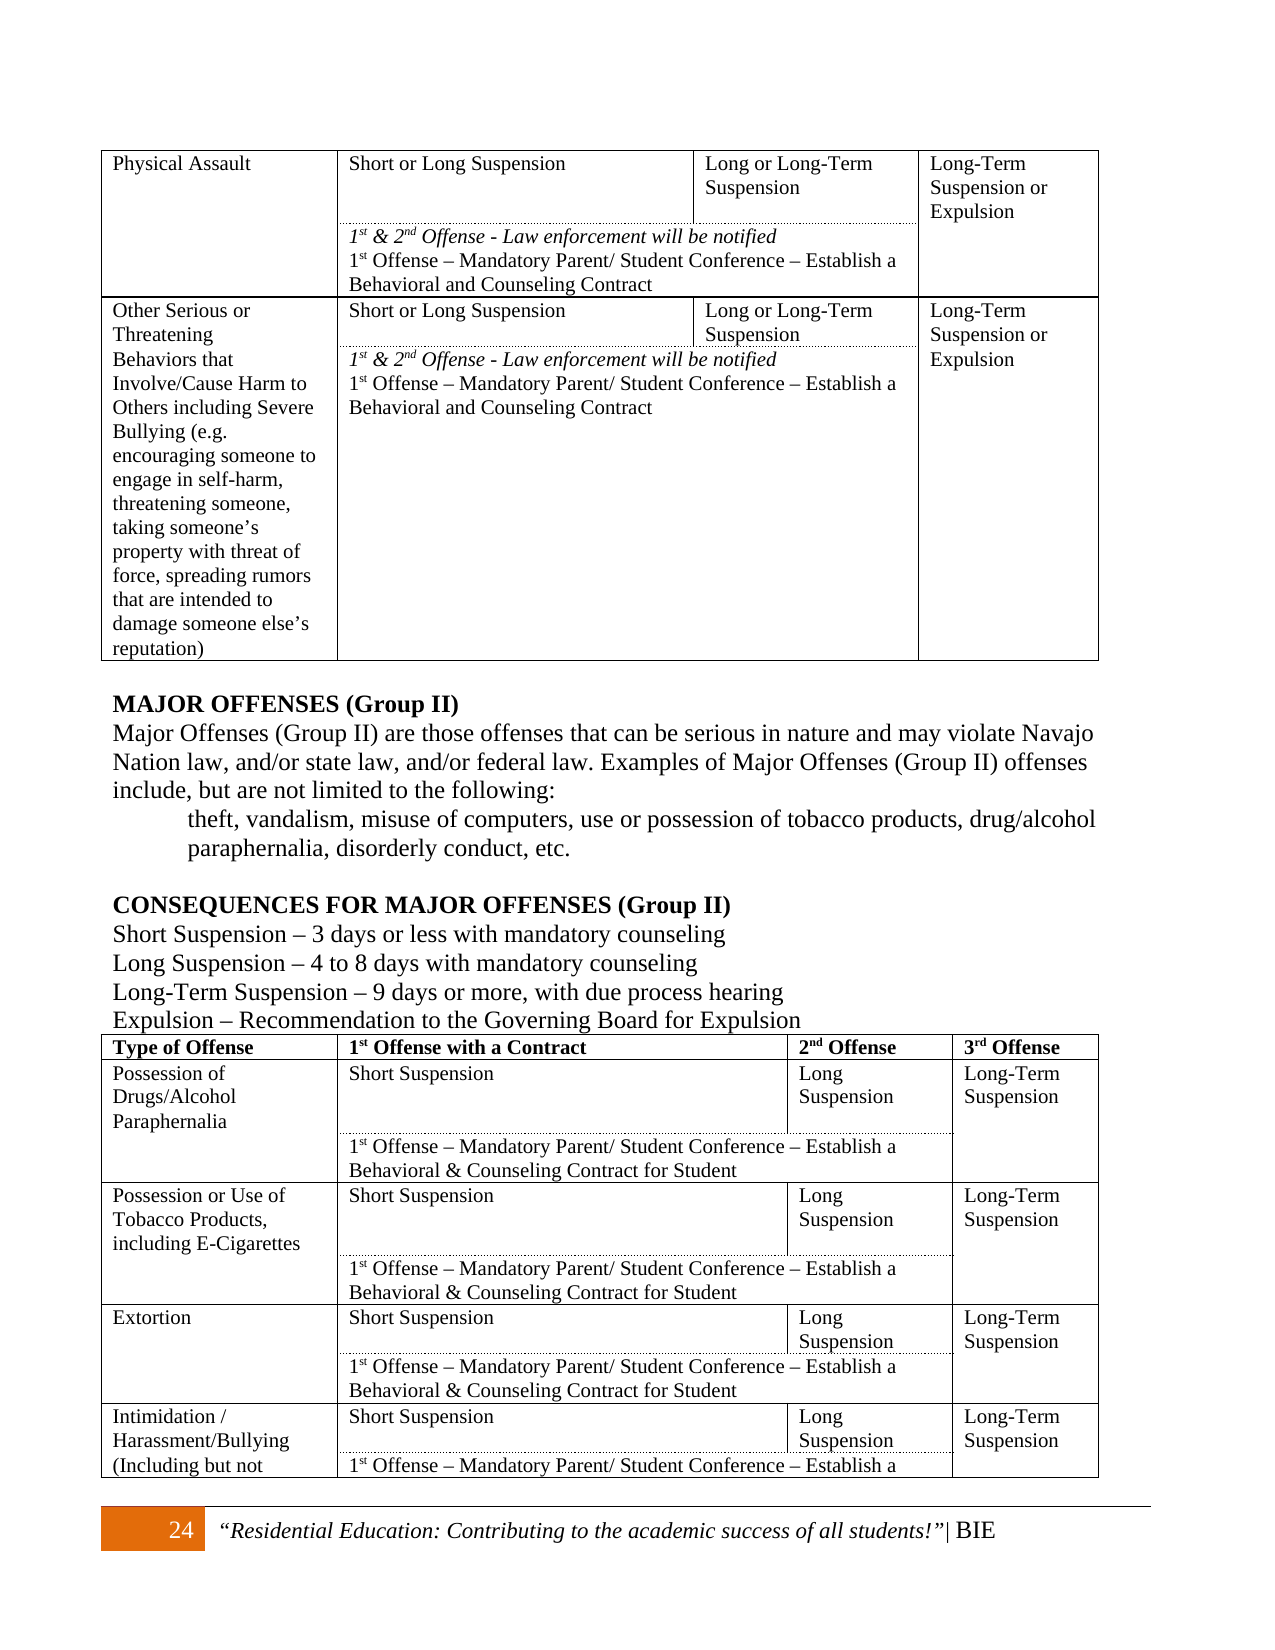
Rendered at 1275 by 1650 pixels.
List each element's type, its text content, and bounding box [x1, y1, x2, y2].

table_cell 1st Offense – Mandatory Parent/ Student Conference – Establish a Behavioral & Counseling Contract for Student [338, 1255, 952, 1304]
table_cell [953, 1255, 1098, 1304]
table_cell Long-Term Suspension [953, 1404, 1098, 1452]
text CONSEQUENCES FOR MAJOR OFFENSES (Group II) [112, 891, 1162, 919]
table_cell Long Suspension [788, 1183, 952, 1255]
table_cell Short or Long Suspension [338, 298, 693, 346]
table_cell Physical Assault [102, 151, 337, 223]
table_cell [919, 223, 1098, 296]
text Short Suspension – 3 days or less with mandatory counseling [112, 919, 1162, 948]
table_cell Long-Term Suspension [953, 1183, 1098, 1255]
text Major Offenses (Group II) are those offenses that can be serious in nature and may violate Navajo Nation law, and/or state law, and/or federal law. Examples of Major Offenses (Group II) offenses include, but are not limited to the following: [112, 718, 1162, 804]
table_cell Short or Long Suspension [338, 151, 693, 223]
table_header 1st Offense with a Contract [338, 1035, 787, 1059]
table_cell Other Serious or Threatening [102, 298, 337, 346]
table_cell Long-Term Suspension [953, 1060, 1098, 1133]
table_cell Long-Term Suspension or Expulsion [919, 151, 1098, 223]
table_cell [102, 1255, 337, 1304]
table_cell Long or Long-Term Suspension [694, 151, 918, 223]
table_header Type of Offense [102, 1035, 337, 1059]
table_cell Short Suspension [338, 1060, 787, 1133]
table_cell [953, 1133, 1098, 1182]
table_header 2nd Offense [788, 1035, 952, 1059]
table_cell Long or Long-Term Suspension [694, 298, 918, 346]
text Long-Term Suspension – 9 days or more, with due process hearing [112, 977, 1162, 1006]
table_cell Expulsion [919, 346, 1098, 659]
table_cell Short Suspension [338, 1183, 787, 1255]
table_cell 1st Offense – Mandatory Parent/ Student Conference – Establish a Behavioral & Counseling Contract for Student [338, 1353, 952, 1402]
table_cell Extortion [102, 1305, 337, 1353]
table_cell Intimidation / Harassment/Bullying [102, 1404, 337, 1452]
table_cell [338, 223, 918, 296]
table_cell Long Suspension [788, 1060, 952, 1133]
table_cell [102, 223, 337, 296]
table_cell Short Suspension [338, 1305, 787, 1353]
table_cell [953, 1452, 1098, 1477]
table_cell [102, 1133, 337, 1182]
table_header 3rd Offense [953, 1035, 1098, 1059]
table_cell Long-Term Suspension or [919, 298, 1098, 346]
text theft, vandalism, misuse of computers, use or possession of tobacco products, drug/alcohol paraphernalia, disorderly conduct, etc. [112, 804, 1162, 862]
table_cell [102, 1452, 337, 1477]
table_cell [953, 1353, 1098, 1402]
table_cell 1st Offense – Mandatory Parent/ Student Conference – Establish a Behavioral & Counseling Contract for Student [338, 1133, 952, 1182]
table_cell Possession of Drugs/Alcohol Paraphernalia [102, 1060, 337, 1133]
table_cell Behaviors that Involve/Cause Harm to Others including Severe Bullying (e.g. encouraging someone to engage in self-harm, threatening someone, taking someone’s property with threat of force, spreading rumors that are intended to damage someone else’s reputation) [102, 346, 337, 659]
table_cell Long Suspension [788, 1305, 952, 1353]
table_cell Short Suspension [338, 1404, 787, 1452]
text Long Suspension – 4 to 8 days with mandatory counseling [112, 948, 1162, 977]
table_cell [102, 1353, 337, 1402]
text Expulsion – Recommendation to the Governing Board for Expulsion [112, 1006, 1162, 1034]
table_cell Long Suspension [788, 1404, 952, 1452]
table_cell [338, 1452, 952, 1477]
table_cell Possession or Use of Tobacco Products, including E-Cigarettes [102, 1183, 337, 1255]
table_cell Long-Term Suspension [953, 1305, 1098, 1353]
text MAJOR OFFENSES (Group II) [112, 689, 1162, 718]
